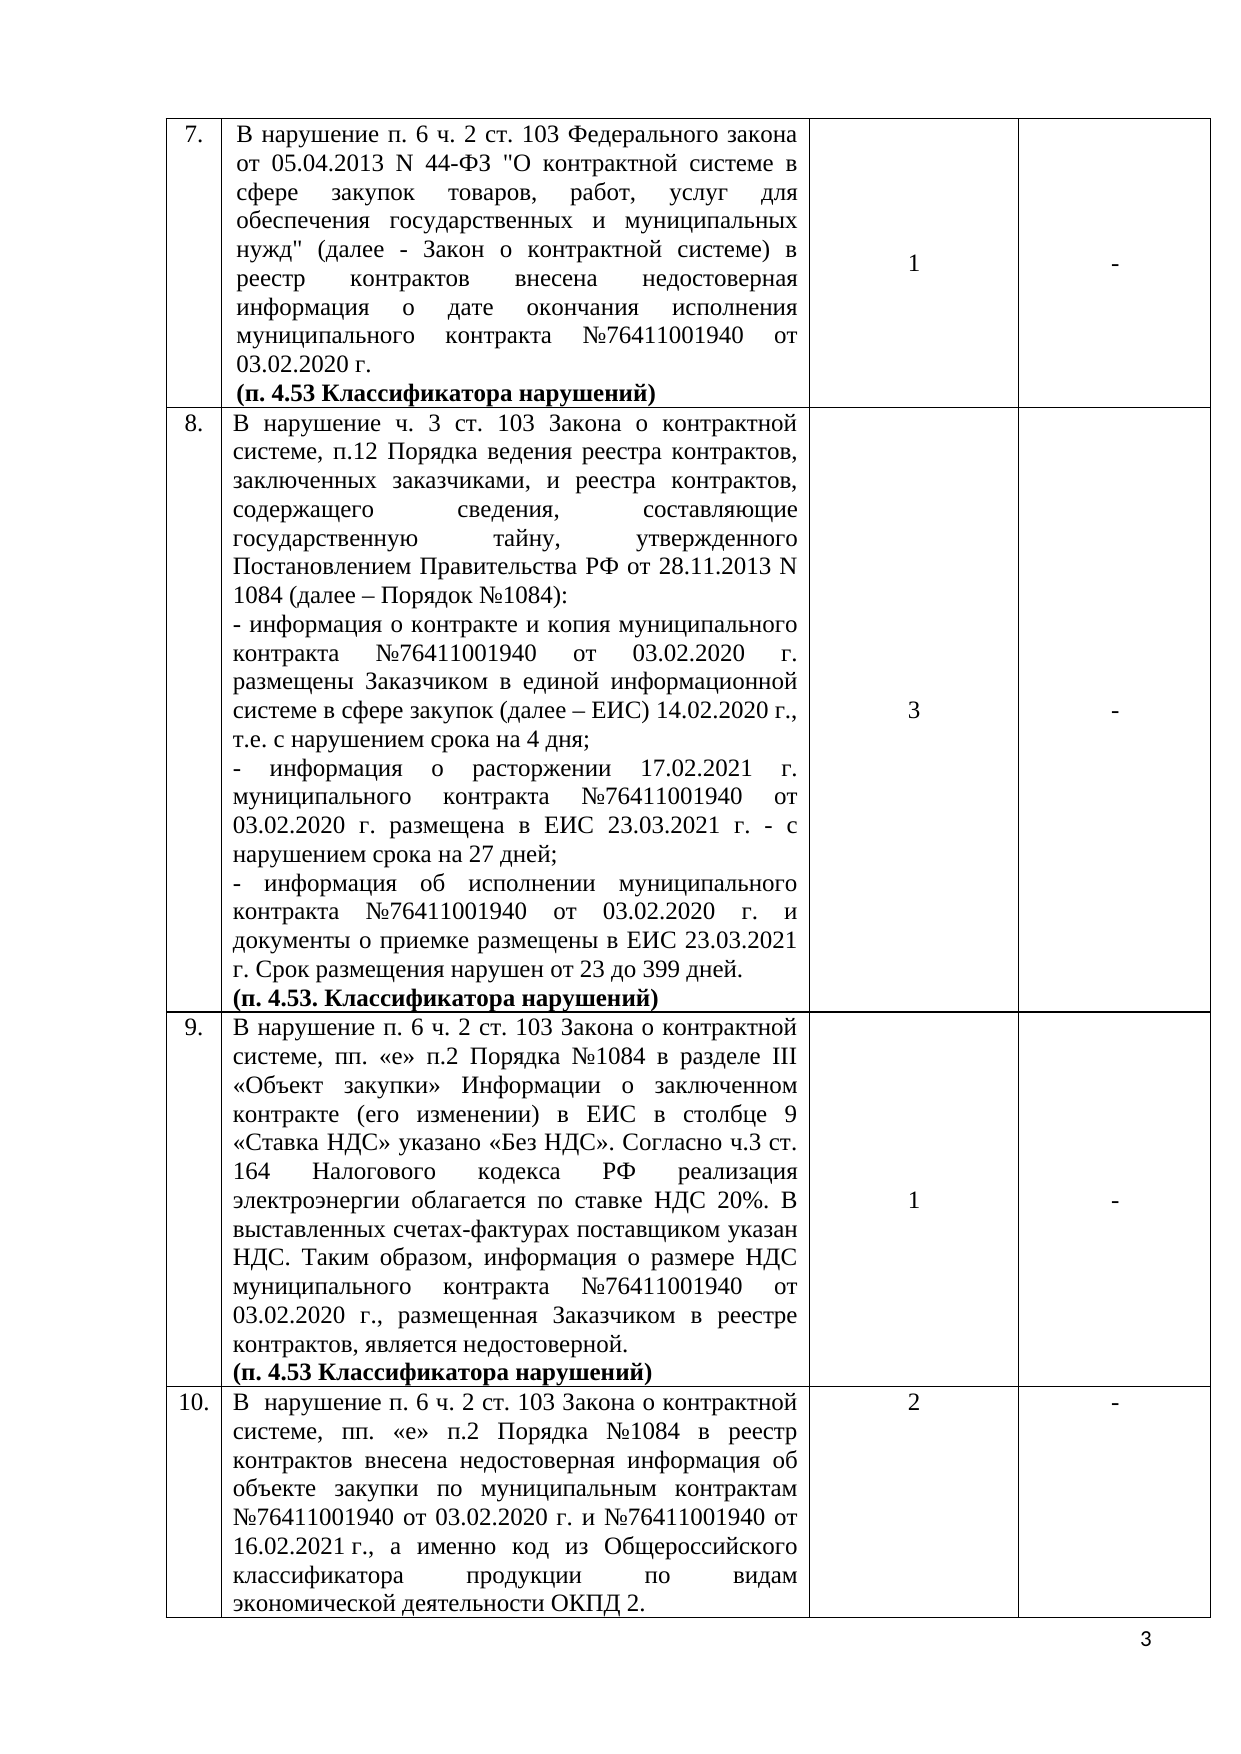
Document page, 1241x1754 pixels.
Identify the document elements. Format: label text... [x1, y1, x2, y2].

table_cell - [1019, 119, 1210, 407]
table_cell 8. [167, 408, 221, 1011]
table_cell 1 [810, 1013, 1018, 1386]
table_cell 9. [167, 1013, 221, 1386]
table_cell - [1019, 408, 1210, 1011]
table_cell 10. [167, 1387, 221, 1617]
table_cell В нарушение ч. 3 ст. 103 Закона о контрактной системе, п.12 Порядка ведения реестра контрактов, заключенных заказчиками, и реестра контрактов, содержащего сведения, составляющие государственную тайну, утвержденного Постановлением Правительства РФ от 28.11.2013 N 1084 (далее – Порядок №1084): - информация о контракте и копия муниципального контракта №76411001940 от 03.02.2020 г. размещены Заказчиком в единой информационной системе в сфере закупок (далее – ЕИС) 14.02.2020 г., т.е. с нарушением срока на 4 дня; - информация о расторжении 17.02.2021 г. муниципального контракта №76411001940 от 03.02.2020 г. размещена в ЕИС 23.03.2021 г. - с нарушением срока на 27 дней; - информация об исполнении муниципального контракта №76411001940 от 03.02.2020 г. и документы о приемке размещены в ЕИС 23.03.2021 г. Срок размещения нарушен от 23 до 399 дней. (п. 4.53. Классификатора нарушений) [222, 408, 809, 1011]
table_cell 7. [167, 119, 221, 407]
table_cell 2 [810, 1387, 1018, 1617]
table_cell В нарушение п. 6 ч. 2 ст. 103 Федерального закона от 05.04.2013 N 44-ФЗ "О контрактной системе в сфере закупок товаров, работ, услуг для обеспечения государственных и муниципальных нужд" (далее - Закон о контрактной системе) в реестр контрактов внесена недостоверная информация о дате окончания исполнения муниципального контракта №76411001940 от 03.02.2020 г. (п. 4.53 Классификатора нарушений) [222, 119, 809, 407]
table_cell В нарушение п. 6 ч. 2 ст. 103 Закона о контрактной системе, пп. «е» п.2 Порядка №1084 в разделе III «Объект закупки» Информации о заключенном контракте (его изменении) в ЕИС в столбце 9 «Ставка НДС» указано «Без НДС». Согласно ч.3 ст. 164 Налогового кодекса РФ реализация электроэнергии облагается по ставке НДС 20%. В выставленных счетах-фактурах поставщиком указан НДС. Таким образом, информация о размере НДС муниципального контракта №76411001940 от 03.02.2020 г., размещенная Заказчиком в реестре контрактов, является недостоверной. (п. 4.53 Классификатора нарушений) [222, 1013, 809, 1386]
table_cell - [1019, 1013, 1210, 1386]
table_cell 3 [810, 408, 1018, 1011]
table_cell 1 [810, 119, 1018, 407]
table_cell - [1019, 1387, 1210, 1617]
